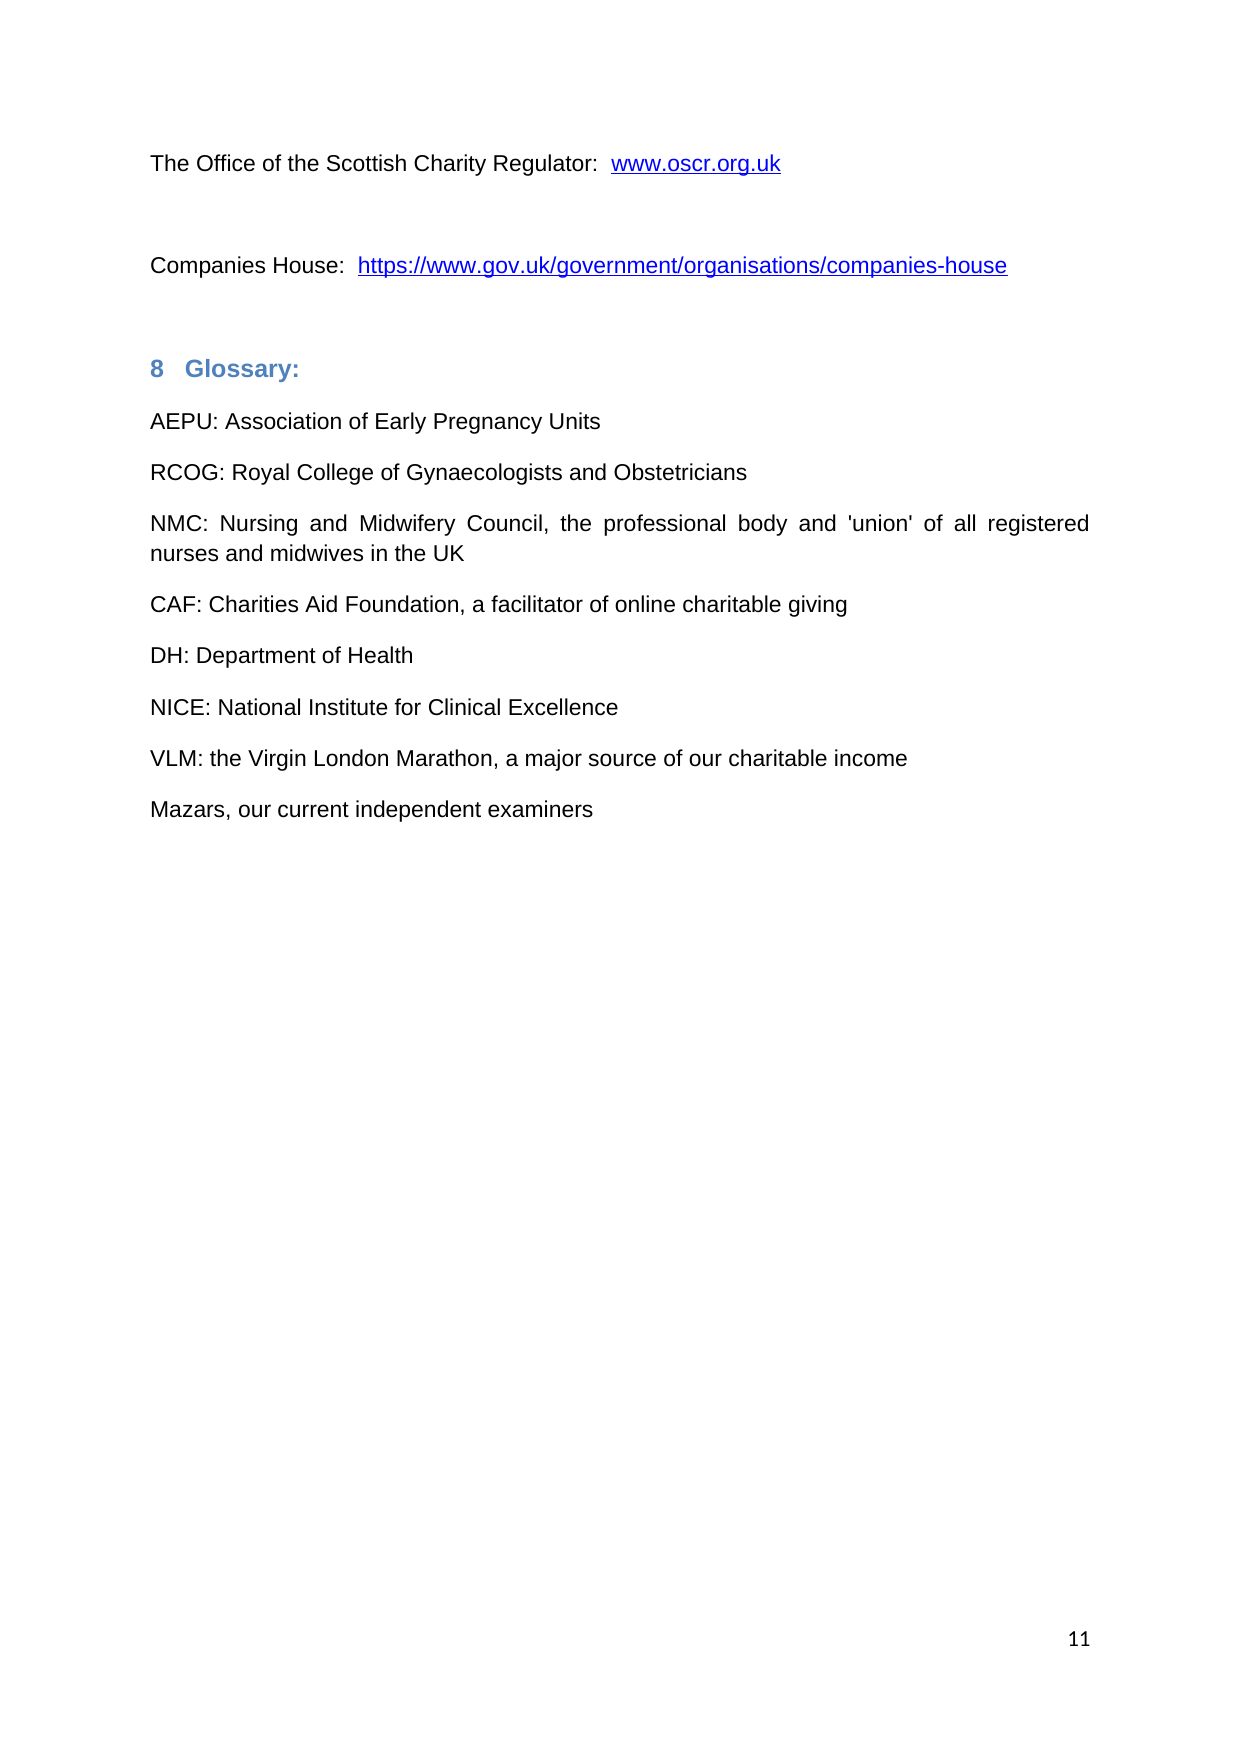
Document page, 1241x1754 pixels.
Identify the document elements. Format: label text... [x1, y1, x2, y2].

text The Office of the Scottish Charity Regulator: www.oscr.org.uk [150, 150, 1090, 176]
text DH: Department of Health [150, 642, 1090, 669]
text VLM: the Virgin London Marathon, a major source of our charitable income [150, 744, 1090, 771]
text CAF: Charities Aid Foundation, a facilitator of online charitable giving [150, 591, 1090, 618]
text NMC: Nursing and Midwifery Council, the professional body and 'union' of all registered nurses and midwives in the UK [150, 510, 1090, 567]
text 8 Glossary: [150, 354, 1090, 383]
text Companies House: https://www.gov.uk/government/organisations/companies-house [150, 252, 1090, 278]
text NICE: National Institute for Clinical Excellence [150, 693, 1090, 720]
text AEPU: Association of Early Pregnancy Units [150, 408, 1090, 434]
text Mazars, our current independent examiners [150, 796, 1090, 822]
text RCOG: Royal College of Gynaecologists and Obstetricians [150, 459, 1090, 485]
